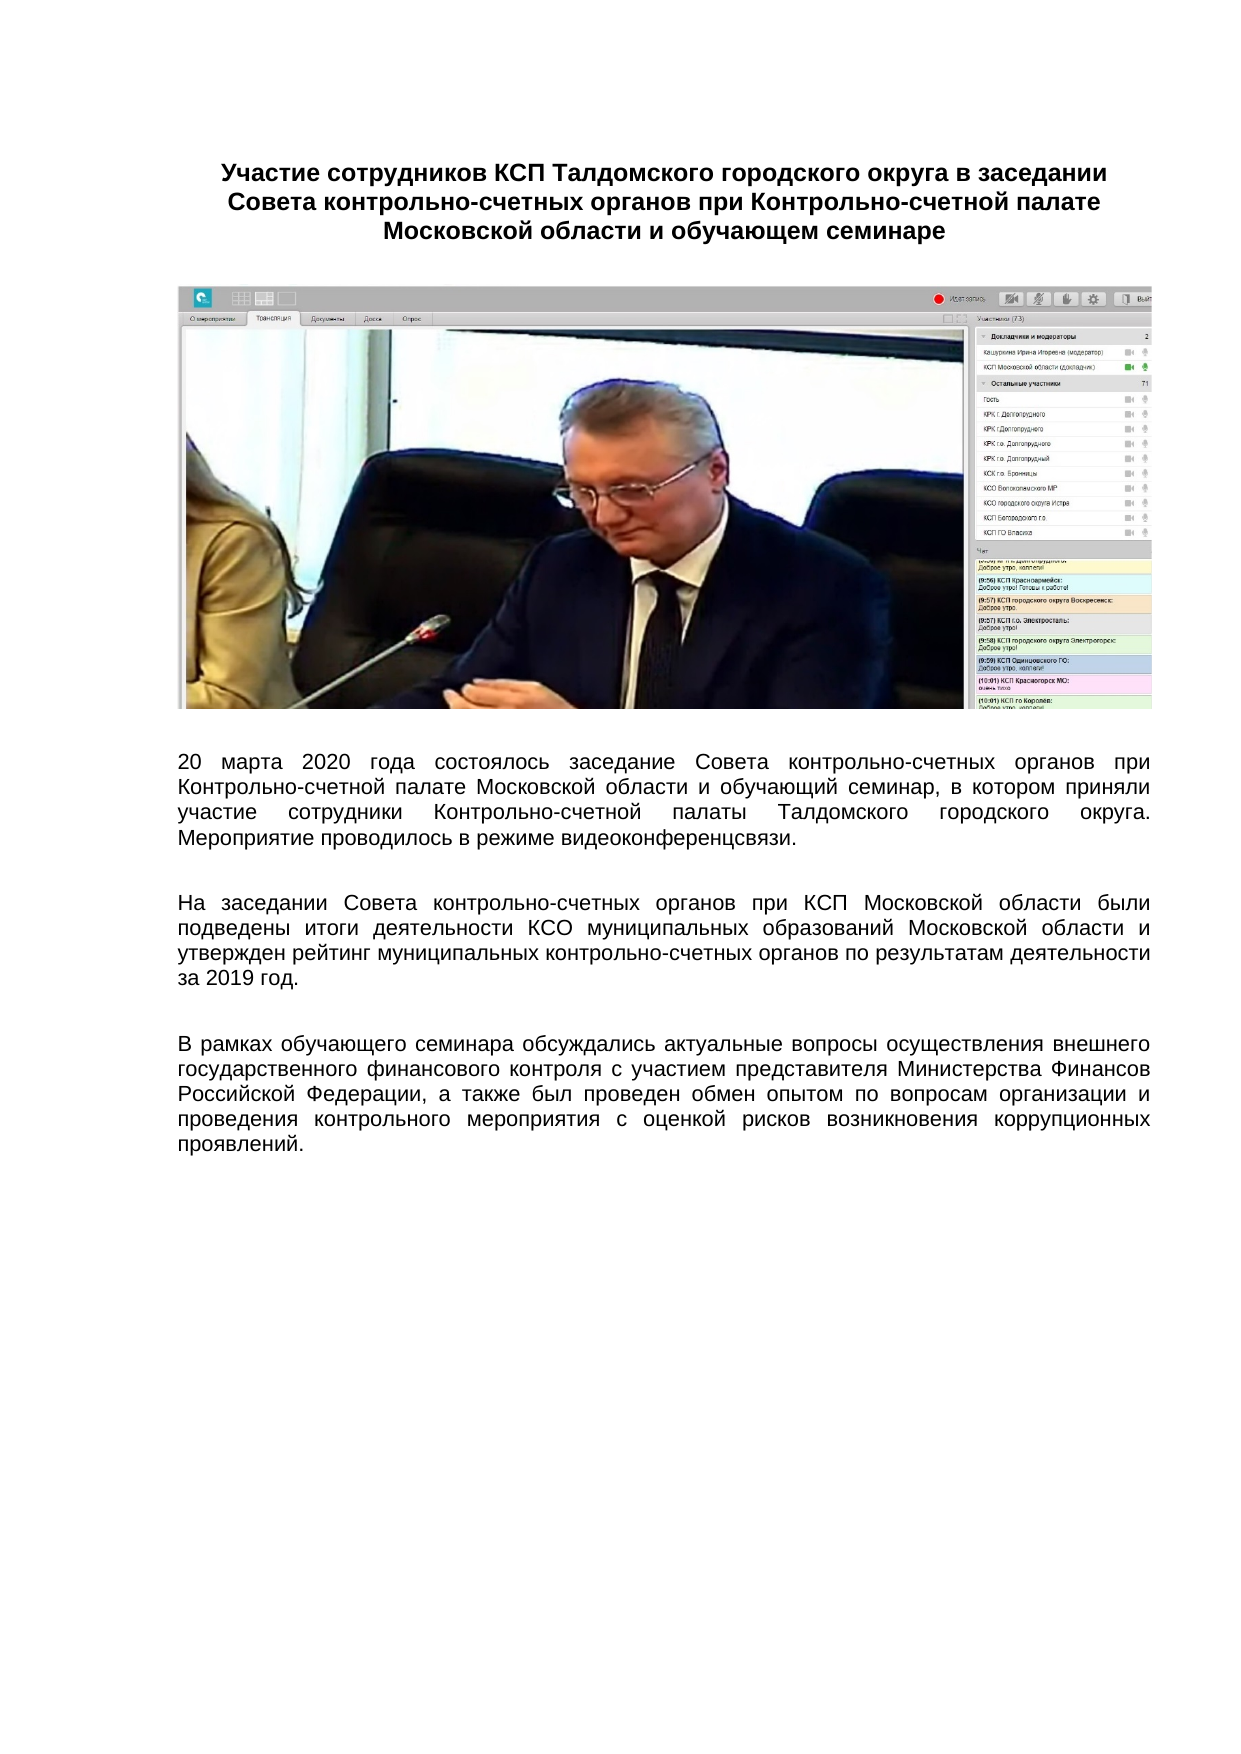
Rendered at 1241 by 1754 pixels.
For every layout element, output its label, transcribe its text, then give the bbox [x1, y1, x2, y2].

picture [177, 284, 1152, 709]
text 20 марта 2020 года состоялось заседание Совета контрольно-счетных органов при Контрольно-счетной палате Московской области и обучающий семинар, в котором приняли участие сотрудники Контрольно-счетной палаты Талдомского городского округа. Мероприятие проводилось в режиме видеоконференцсвязи. [177, 749, 1152, 849]
text В рамках обучающего семинара обсуждались актуальные вопросы осуществления внешнего государственного финансового контроля с участием представителя Министерства Финансов Российской Федерации, а также был проведен обмен опытом по вопросам организации и проведения контрольного мероприятия с оценкой рисков возникновения коррупционных проявлений. [177, 1030, 1152, 1156]
text Участие сотрудников КСП Талдомского городского округа в заседании Совета контрольно-счетных органов при Контрольно-счетной палате Московской области и обучающем семинаре [177, 158, 1152, 244]
text На заседании Совета контрольно-счетных органов при КСП Московской области были подведены итоги деятельности КСО муниципальных образований Московской области и утвержден рейтинг муниципальных контрольно-счетных органов по результатам деятельности за 2019 год. [177, 889, 1152, 990]
